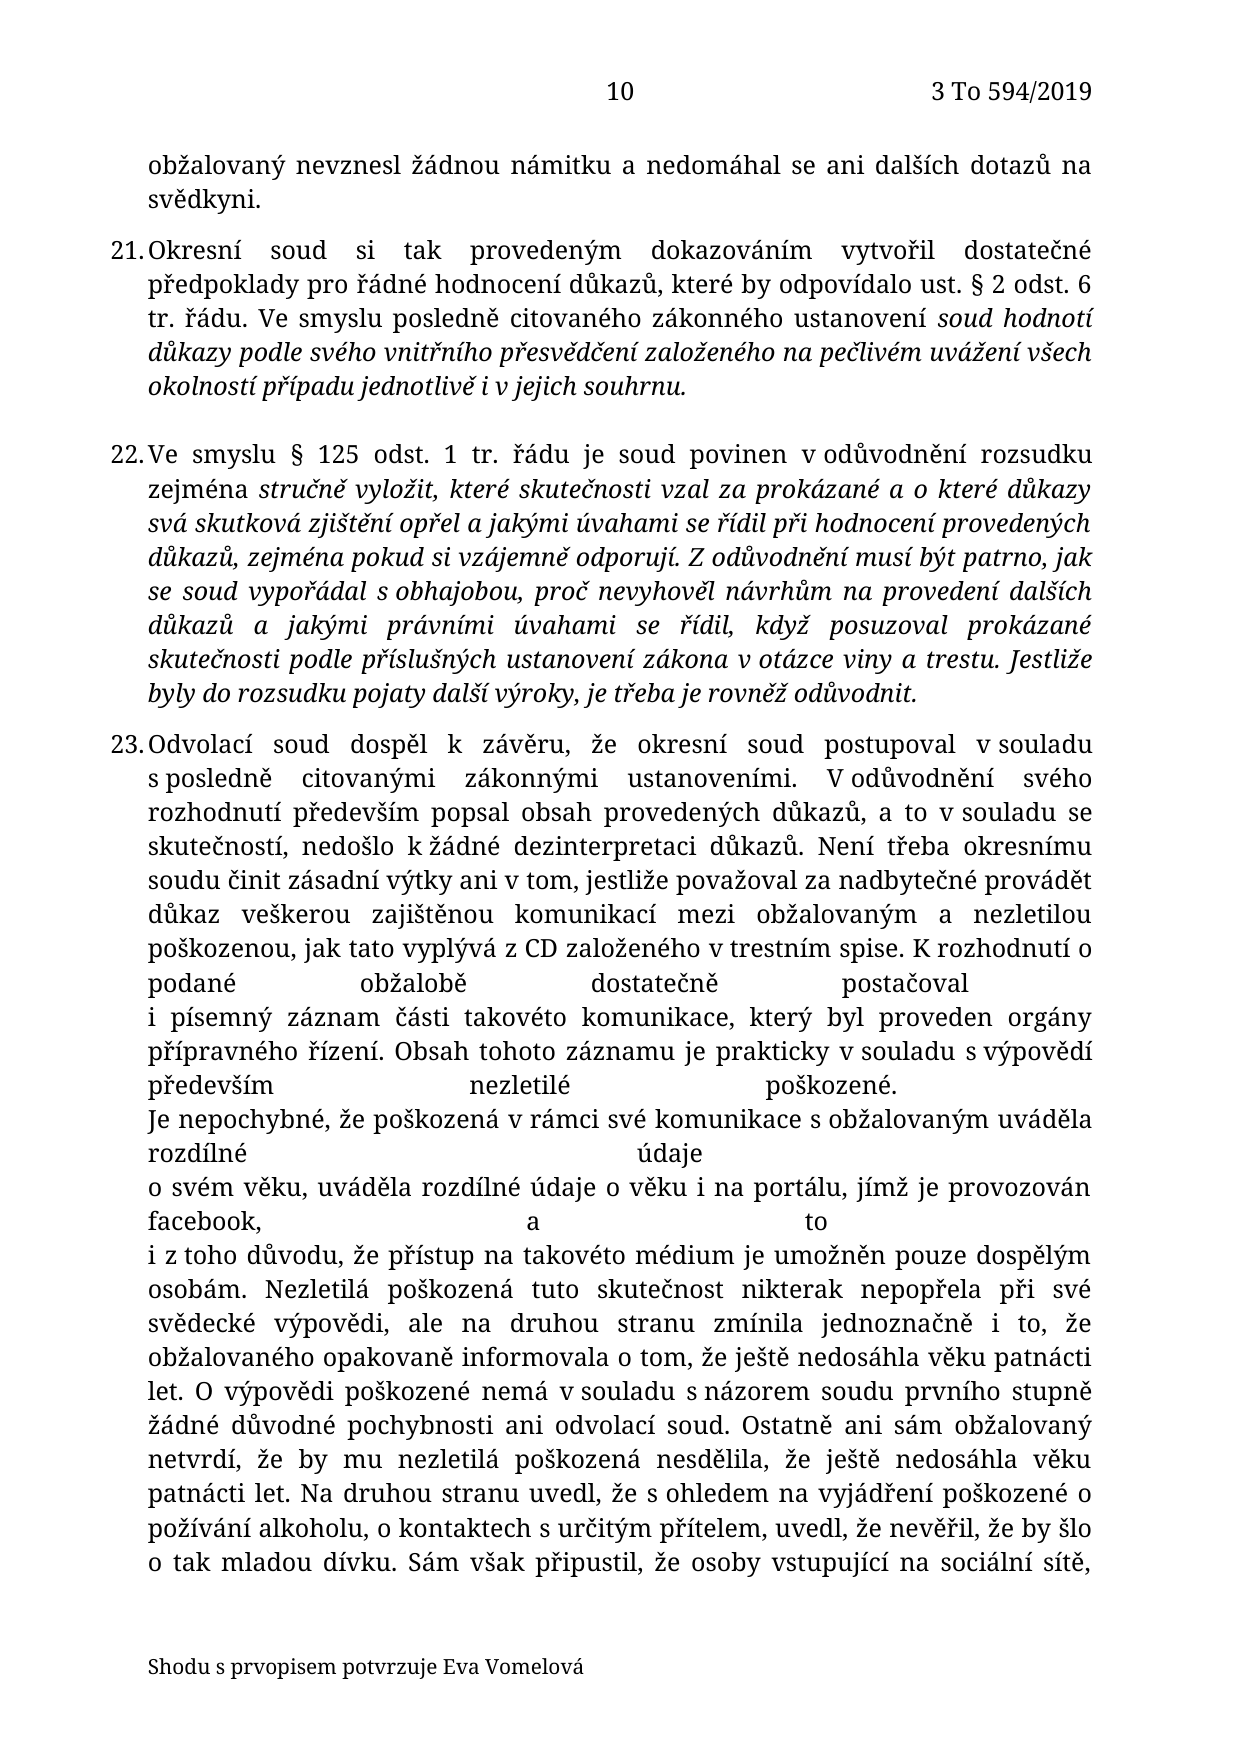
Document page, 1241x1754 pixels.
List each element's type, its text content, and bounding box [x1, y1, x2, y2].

list Ve smyslu § 125 odst. 1 tr. řádu je soud povinen v odůvodnění rozsudku zejména stručně vyložit, které skutečnosti vzal za prokázané a o které důkazy svá skutková zjištění opřel a jakými úvahami se řídil při hodnocení provedených důkazů, zejména pokud si vzájemně odporují. Z odůvodnění musí být patrno, jak se soud vypořádal s obhajobou, proč nevyhověl návrhům na provedení dalších důkazů a jakými právními úvahami se řídil, když posuzoval prokázané skutečnosti podle příslušných ustanovení zákona v otázce viny a trestu. Jestliže byly do rozsudku pojaty další výroky, je třeba je rovněž odůvodnit. [110, 437, 1093, 710]
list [110, 148, 1093, 216]
list Okresní soud si tak provedeným dokazováním vytvořil dostatečné předpoklady pro řádné hodnocení důkazů, které by odpovídalo ust. § 2 odst. 6 tr. řádu. Ve smyslu posledně citovaného zákonného ustanovení soud hodnotí důkazy podle svého vnitřního přesvědčení založeného na pečlivém uvážení všech okolností případu jednotlivě i v jejich souhrnu. [110, 233, 1093, 403]
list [110, 727, 1093, 1578]
